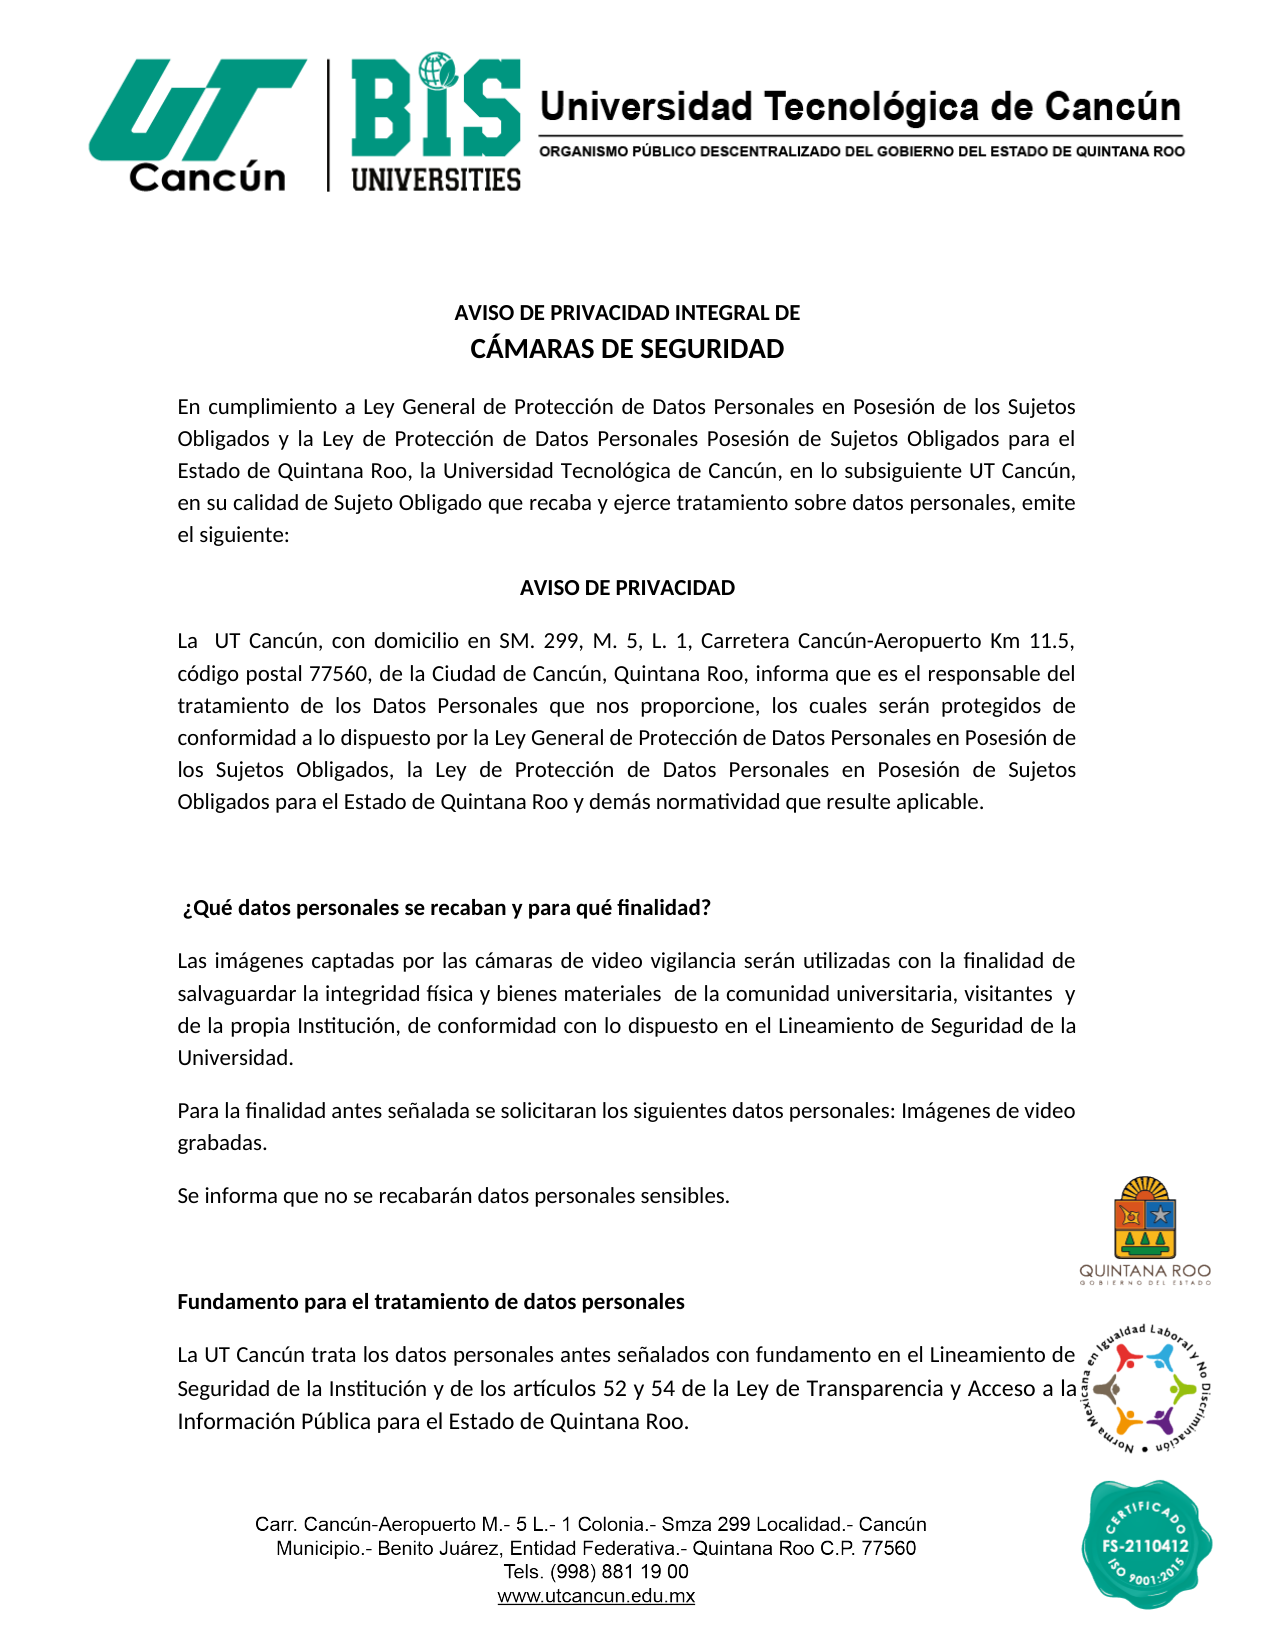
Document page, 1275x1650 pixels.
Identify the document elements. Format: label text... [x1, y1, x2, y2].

text CÁMARAS DE SEGURIDAD [177, 330, 1078, 366]
text La UT Cancún trata los datos personales antes señalados con fundamento en el Lineamiento de Seguridad de la Institución y de los artículos 52 y 54 de la Ley de Transparencia y Acceso a la Información Pública para el Estado de Quintana Roo. [177, 1340, 1078, 1436]
text En cumplimiento a Ley General de Protección de Datos Personales en Posesión de los Sujetos Obligados y la Ley de Protección de Datos Personales Posesión de Sujetos Obligados para el Estado de Quintana Roo, la Universidad Tecnológica de Cancún, en lo subsiguiente UT Cancún, en su calidad de Sujeto Obligado que recaba y ejerce tratamiento sobre datos personales, emite el siguiente: [177, 392, 1078, 548]
text Las imágenes captadas por las cámaras de video vigilancia serán utilizadas con la finalidad de salvaguardar la integridad física y bienes materiales de la comunidad universitaria, visitantes y de la propia Institución, de conformidad con lo dispuesto en el Lineamiento de Seguridad de la Universidad. [177, 947, 1078, 1071]
text AVISO DE PRIVACIDAD INTEGRAL DE [177, 298, 1078, 326]
text Para la finalidad antes señalada se solicitaran los siguientes datos personales: Imágenes de video grabadas. [177, 1096, 1078, 1156]
picture [1036, 1152, 1275, 1650]
text La UT Cancún, con domicilio en SM. 299, M. 5, L. 1, Carretera Cancún-Aeropuerto Km 11.5, código postal 77560, de la Ciudad de Cancún, Quintana Roo, informa que es el responsable del tratamiento de los Datos Personales que nos proporcione, los cuales serán protegidos de conformidad a lo dispuesto por la Ley General de Protección de Datos Personales en Posesión de los Sujetos Obligados, la Ley de Protección de Datos Personales en Posesión de Sujetos Obligados para el Estado de Quintana Roo y demás normatividad que resulte aplicable. [177, 627, 1078, 816]
text ¿Qué datos personales se recaban y para qué finalidad? [177, 893, 1078, 922]
text Se informa que no se recabarán datos personales sensibles. [177, 1181, 1078, 1209]
text Fundamento para el tratamiento de datos personales [177, 1287, 1078, 1315]
text AVISO DE PRIVACIDAD [177, 573, 1078, 602]
picture [0, 1484, 948, 1650]
picture [0, 1, 1275, 231]
